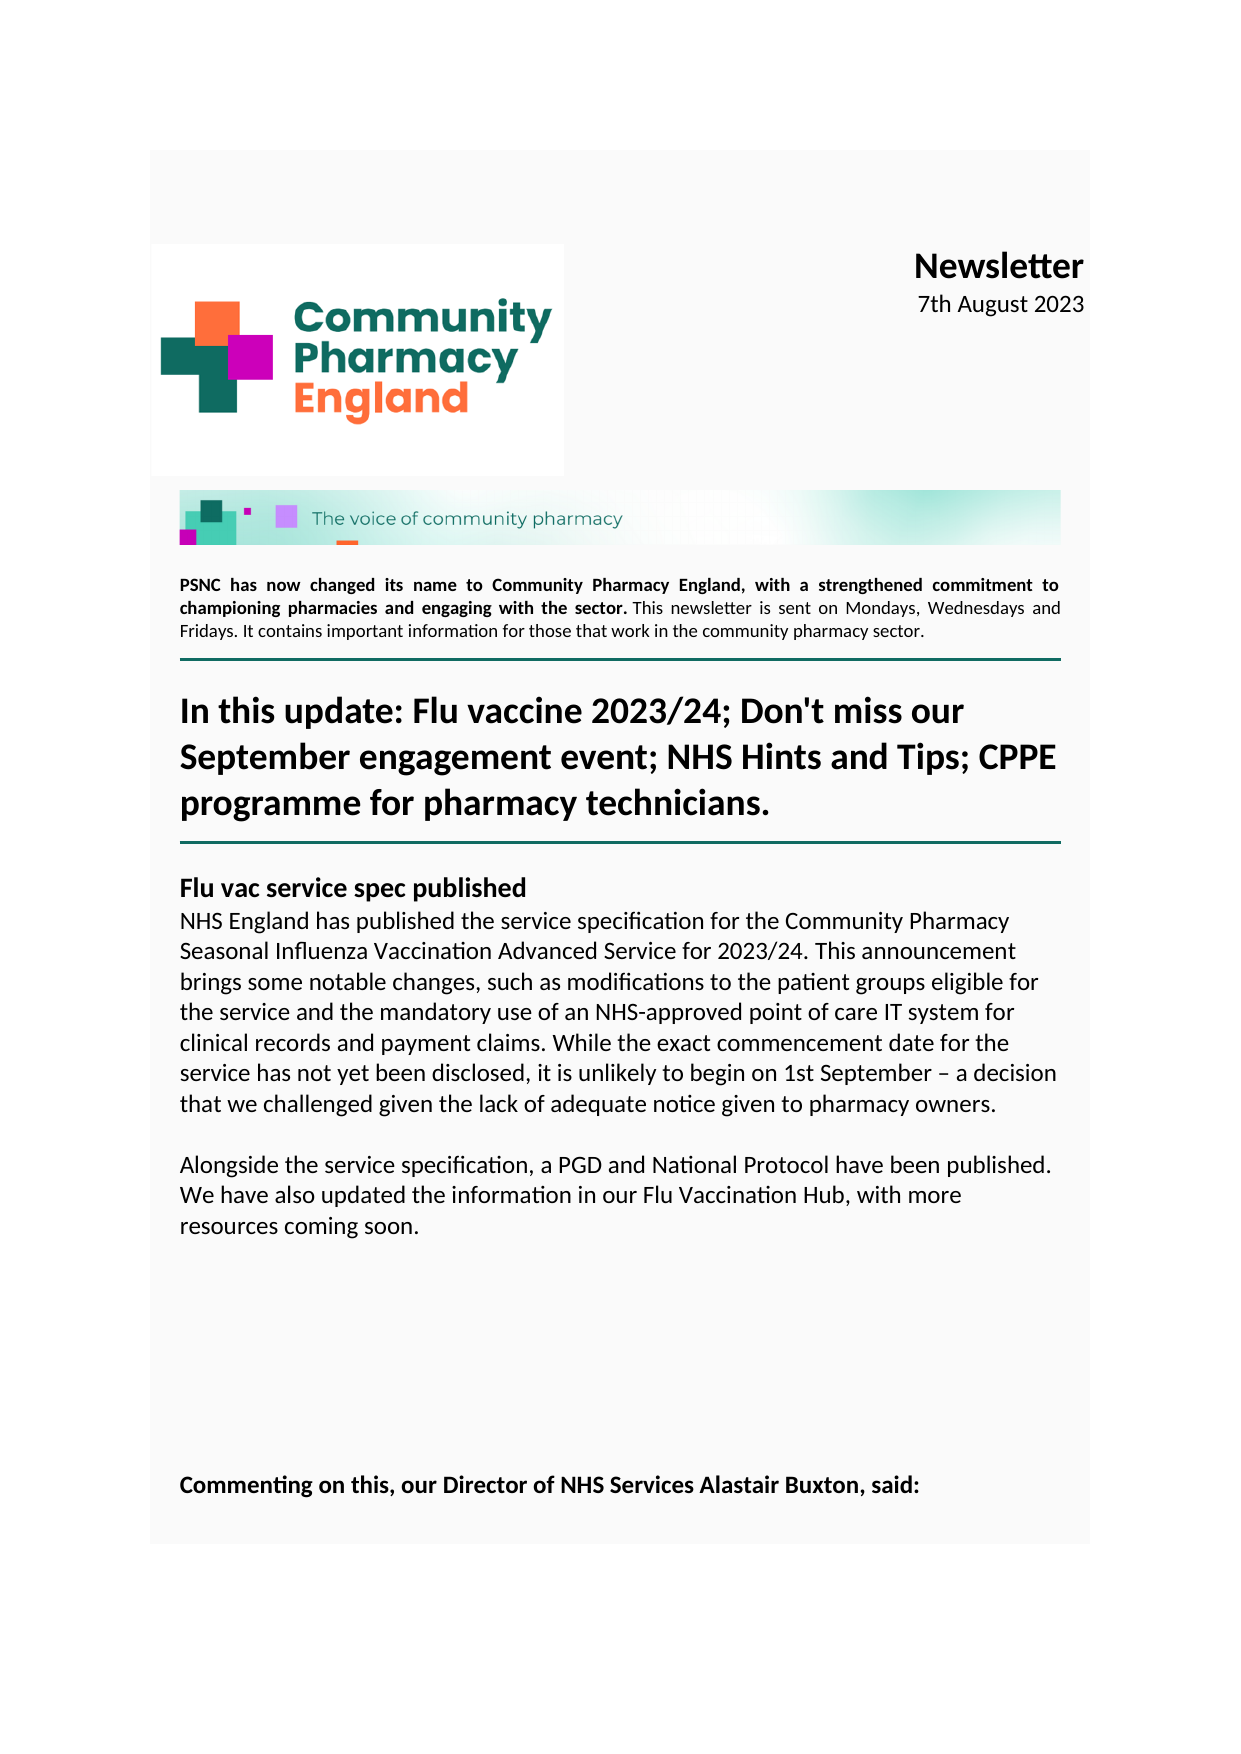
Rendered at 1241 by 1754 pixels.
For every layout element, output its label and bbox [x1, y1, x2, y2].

table_header [150, 150, 1090, 1544]
picture [151, 244, 564, 476]
picture [179, 490, 1061, 545]
